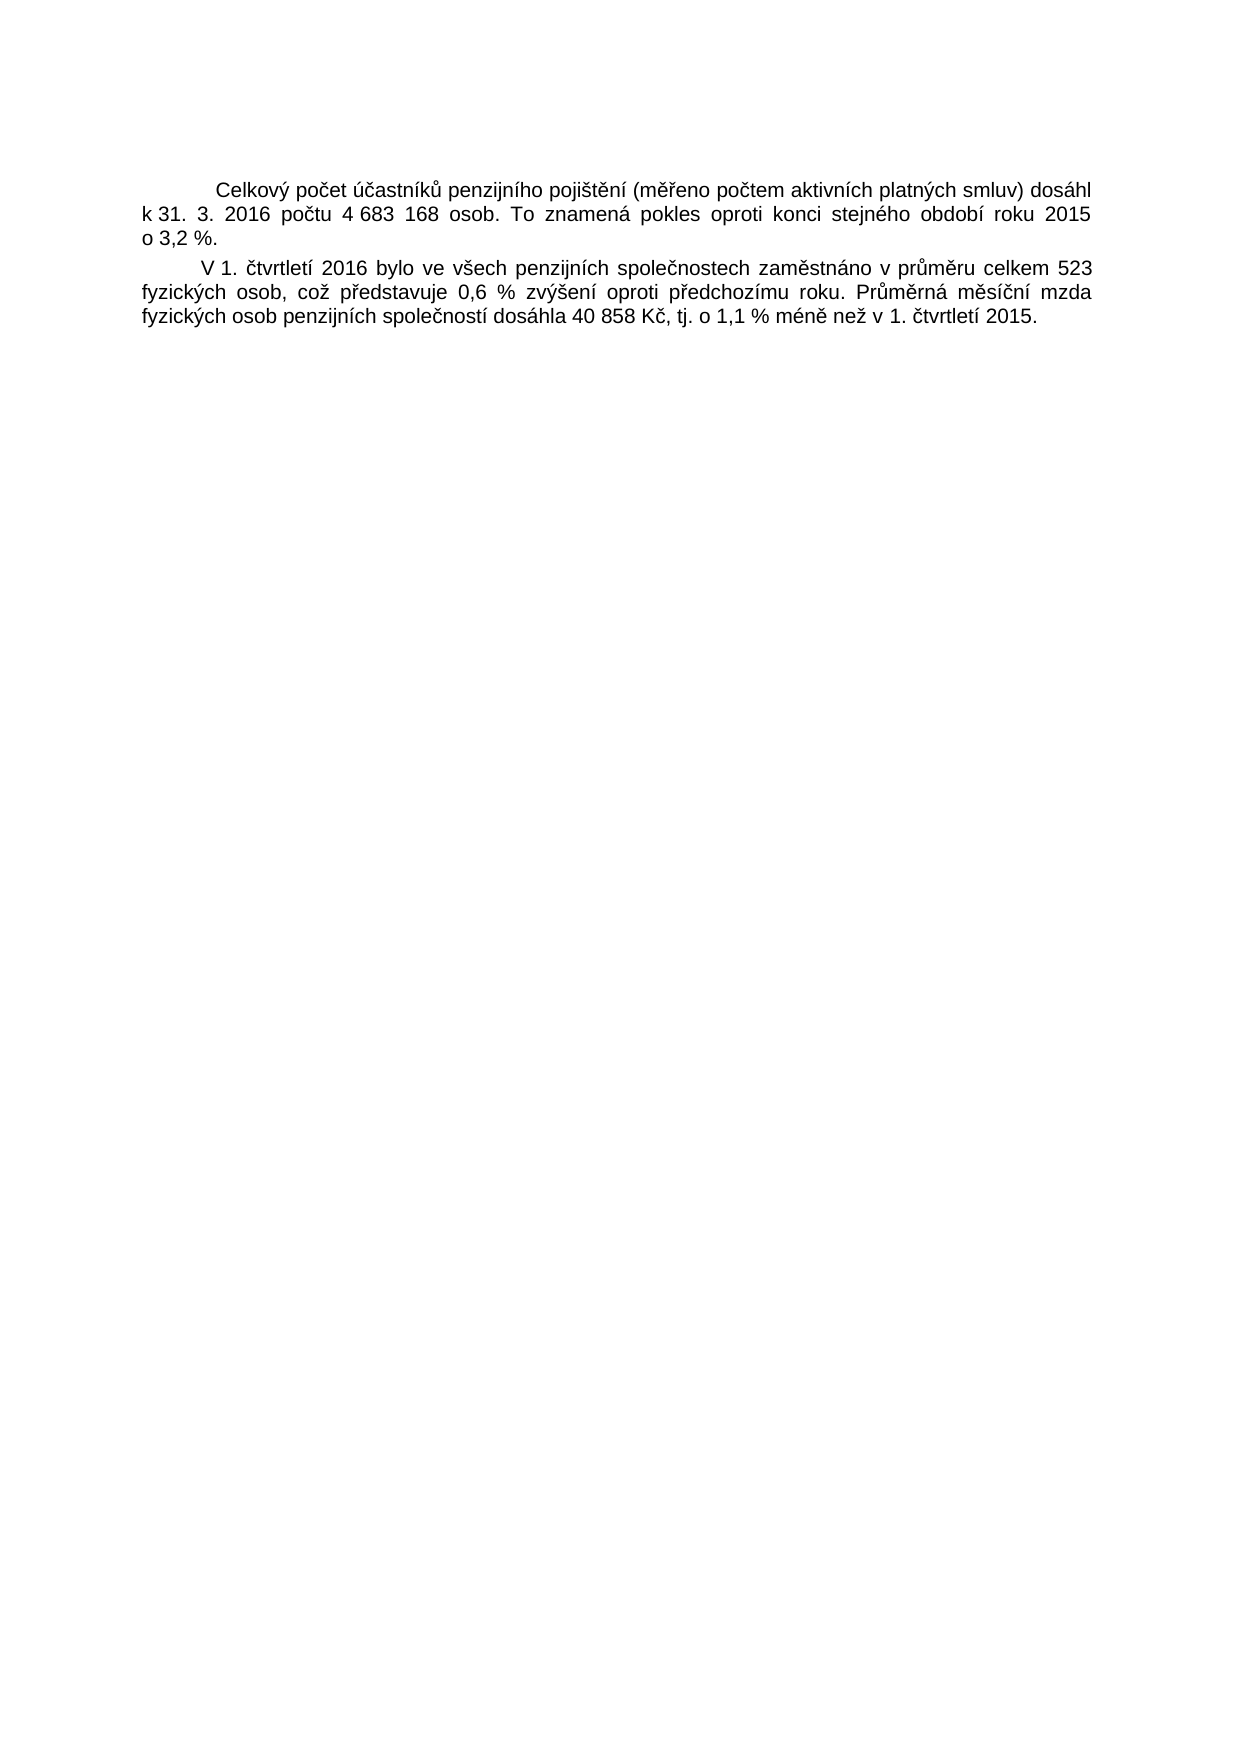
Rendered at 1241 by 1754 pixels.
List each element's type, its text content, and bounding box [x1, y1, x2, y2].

text V 1. čtvrtletí 2016 bylo ve všech penzijních společnostech zaměstnáno v průměru celkem 523 fyzických osob, což představuje 0,6 % zvýšení oproti předchozímu roku. Průměrná měsíční mzda fyzických osob penzijních společností dosáhla 40 858 Kč, tj. o 1,1 % méně než v 1. čtvrtletí 2015. [142, 256, 1093, 328]
text Celkový počet účastníků penzijního pojištění (měřeno počtem aktivních platných smluv) dosáhl k 31. 3. 2016 počtu 4 683 168 osob. To znamená pokles oproti konci stejného období roku 2015 o 3,2 %. [142, 178, 1093, 249]
